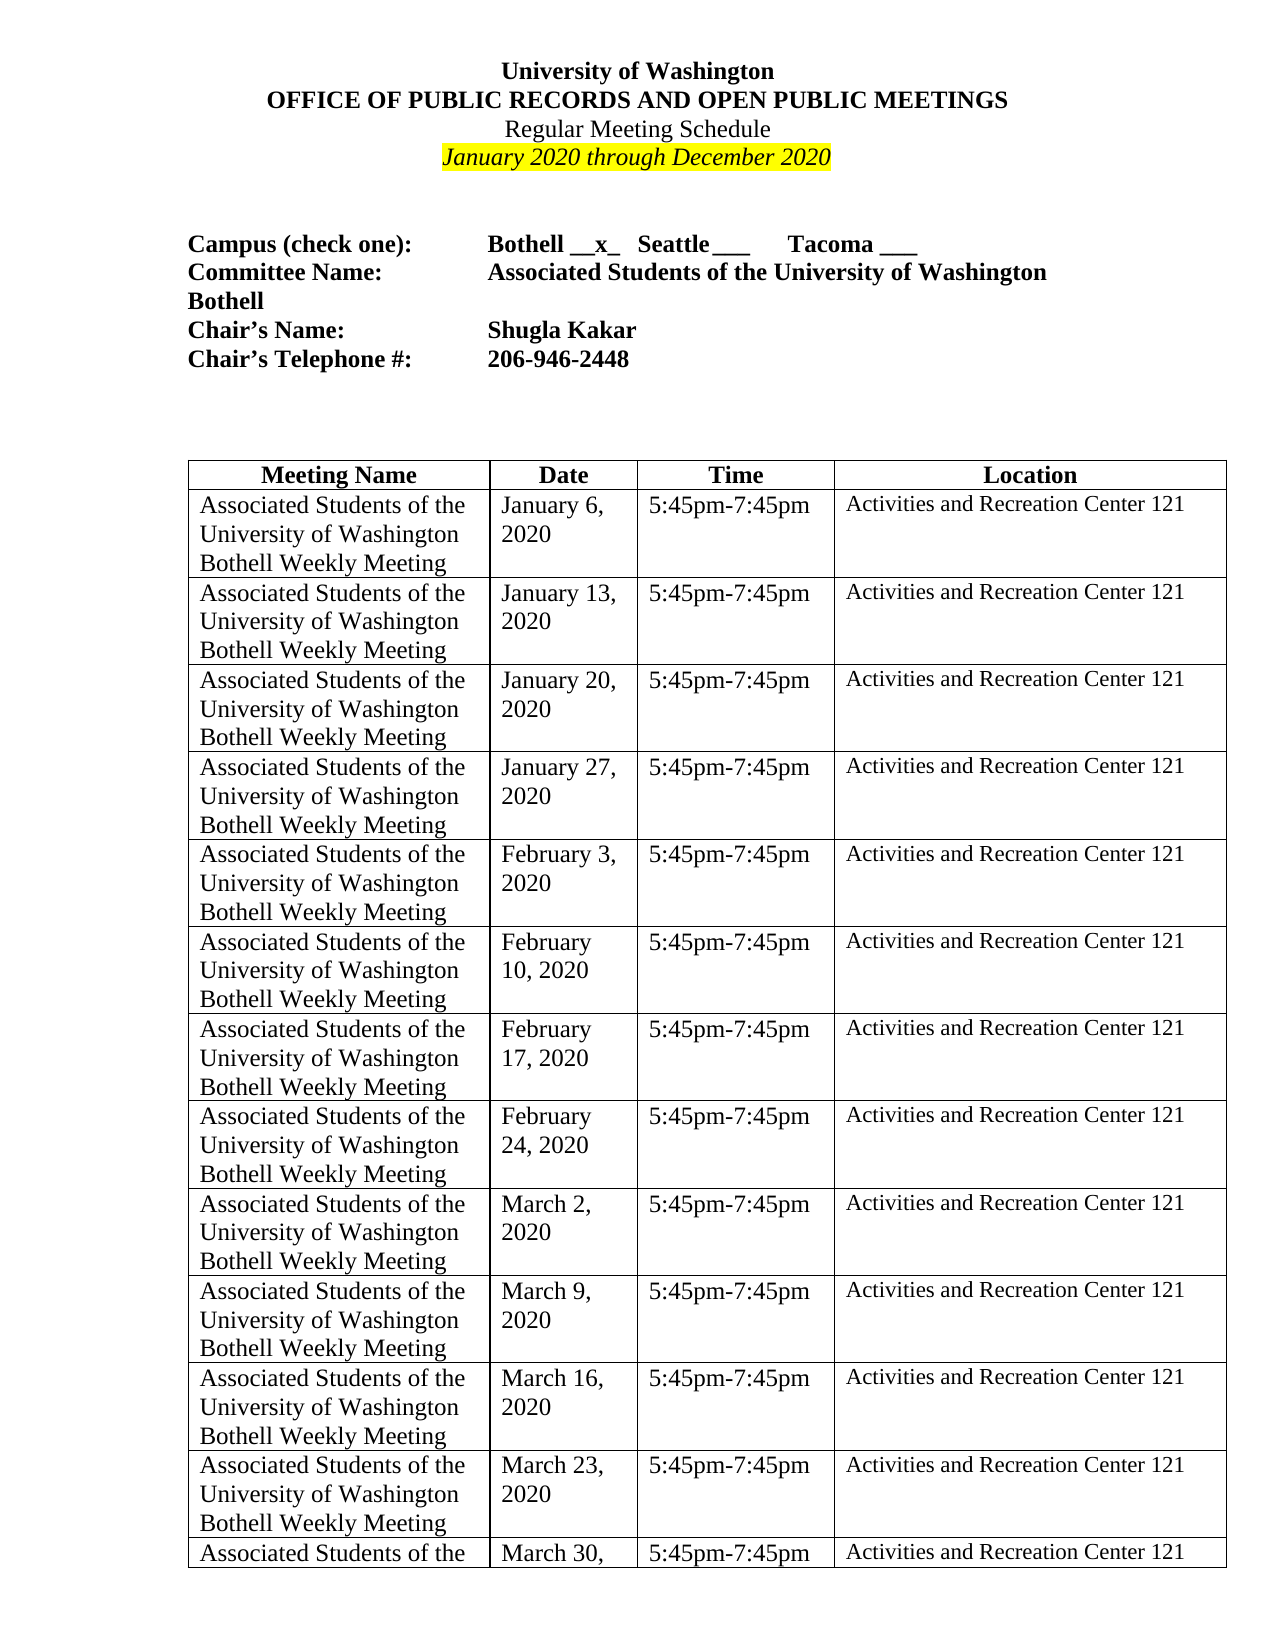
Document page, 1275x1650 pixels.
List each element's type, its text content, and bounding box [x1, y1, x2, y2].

subtitle University of Washington [187, 56, 1087, 85]
table_cell Activities and Recreation Center 121 [835, 1101, 1226, 1188]
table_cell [189, 1538, 489, 1567]
table_header Time [638, 461, 834, 489]
table_cell 5:45pm-7:45pm [638, 490, 834, 577]
table_cell March 2, 2020 [491, 1189, 637, 1275]
table_cell Associated Students of the University of Washington Bothell Weekly Meeting [189, 1101, 489, 1188]
table_cell Associated Students of the University of Washington Bothell Weekly Meeting [189, 665, 489, 751]
table_cell February 17, 2020 [491, 1014, 637, 1100]
table_cell January 13, 2020 [491, 578, 637, 664]
table_cell March 16, 2020 [491, 1363, 637, 1449]
text Chair’s Name: Shugla Kakar [187, 315, 1087, 344]
table_header Location [835, 461, 1226, 489]
table_cell Activities and Recreation Center 121 [835, 927, 1226, 1013]
table_cell Associated Students of the University of Washington Bothell Weekly Meeting [189, 1276, 489, 1362]
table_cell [189, 1363, 489, 1449]
table_cell 5:45pm-7:45pm [638, 927, 834, 1013]
table_cell Activities and Recreation Center 121 [835, 1189, 1226, 1275]
table_cell February 24, 2020 [491, 1101, 637, 1188]
table_cell Activities and Recreation Center 121 [835, 1363, 1226, 1449]
table_cell Activities and Recreation Center 121 [835, 578, 1226, 664]
table_cell 5:45pm-7:45pm [638, 1189, 834, 1275]
text Committee Name: Associated Students of the University of Washington Bothell [187, 257, 1087, 315]
table_cell Associated Students of the University of Washington Bothell Weekly Meeting [189, 1014, 489, 1100]
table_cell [835, 1538, 1226, 1567]
table_cell Activities and Recreation Center 121 [835, 752, 1226, 838]
table_cell Associated Students of the University of Washington Bothell Weekly Meeting [189, 840, 489, 926]
table_cell February 3, 2020 [491, 840, 637, 926]
text January 2020 through December 2020 [187, 142, 1087, 171]
text Chair’s Telephone #: 206-946-2448 [187, 344, 1087, 372]
table_cell 5:45pm-7:45pm [638, 840, 834, 926]
table_cell March 30, 2020 [491, 1538, 637, 1567]
table_header Meeting Name [189, 461, 489, 489]
table_cell Associated Students of the University of Washington Bothell Weekly Meeting [189, 1189, 489, 1275]
table_cell 5:45pm-7:45pm [638, 752, 834, 838]
table_cell January 6, 2020 [491, 490, 637, 577]
table_cell March 9, 2020 [491, 1276, 637, 1362]
text Campus (check one): Bothell __x_ Seattle ___ Tacoma ___ [187, 229, 1087, 257]
table_cell Activities and Recreation Center 121 [835, 1014, 1226, 1100]
table_cell 5:45pm-7:45pm [638, 1276, 834, 1362]
table_cell 5:45pm-7:45pm [638, 1014, 834, 1100]
table_cell January 27, 2020 [491, 752, 637, 838]
table_cell Activities and Recreation Center 121 [835, 1276, 1226, 1362]
table_cell 5:45pm-7:45pm [638, 1363, 834, 1449]
table_cell February 10, 2020 [491, 927, 637, 1013]
table_cell January 20, 2020 [491, 665, 637, 751]
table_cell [835, 1451, 1226, 1537]
table_cell Activities and Recreation Center 121 [835, 665, 1226, 751]
table_cell March 23, 2020 [491, 1451, 637, 1537]
table_cell Associated Students of the University of Washington Bothell Weekly Meeting [189, 578, 489, 664]
table_cell 5:45pm-7:45pm [638, 578, 834, 664]
text Regular Meeting Schedule [187, 114, 1087, 142]
table_cell Activities and Recreation Center 121 [835, 840, 1226, 926]
table_cell 5:45pm-7:45pm [638, 665, 834, 751]
subtitle OFFICE OF PUBLIC RECORDS AND OPEN PUBLIC MEETINGS [187, 85, 1087, 114]
table_cell Associated Students of the University of Washington Bothell Weekly Meeting [189, 490, 489, 577]
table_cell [189, 1451, 489, 1537]
table_cell 5:45pm-7:45pm [638, 1101, 834, 1188]
table_cell 5:45pm-7:45pm [638, 1451, 834, 1537]
table_cell 5:45pm-7:45pm [638, 1538, 834, 1567]
table_cell Activities and Recreation Center 121 [835, 490, 1226, 577]
table_header Date [491, 461, 637, 489]
table_cell Associated Students of the University of Washington Bothell Weekly Meeting [189, 927, 489, 1013]
table_cell Associated Students of the University of Washington Bothell Weekly Meeting [189, 752, 489, 838]
